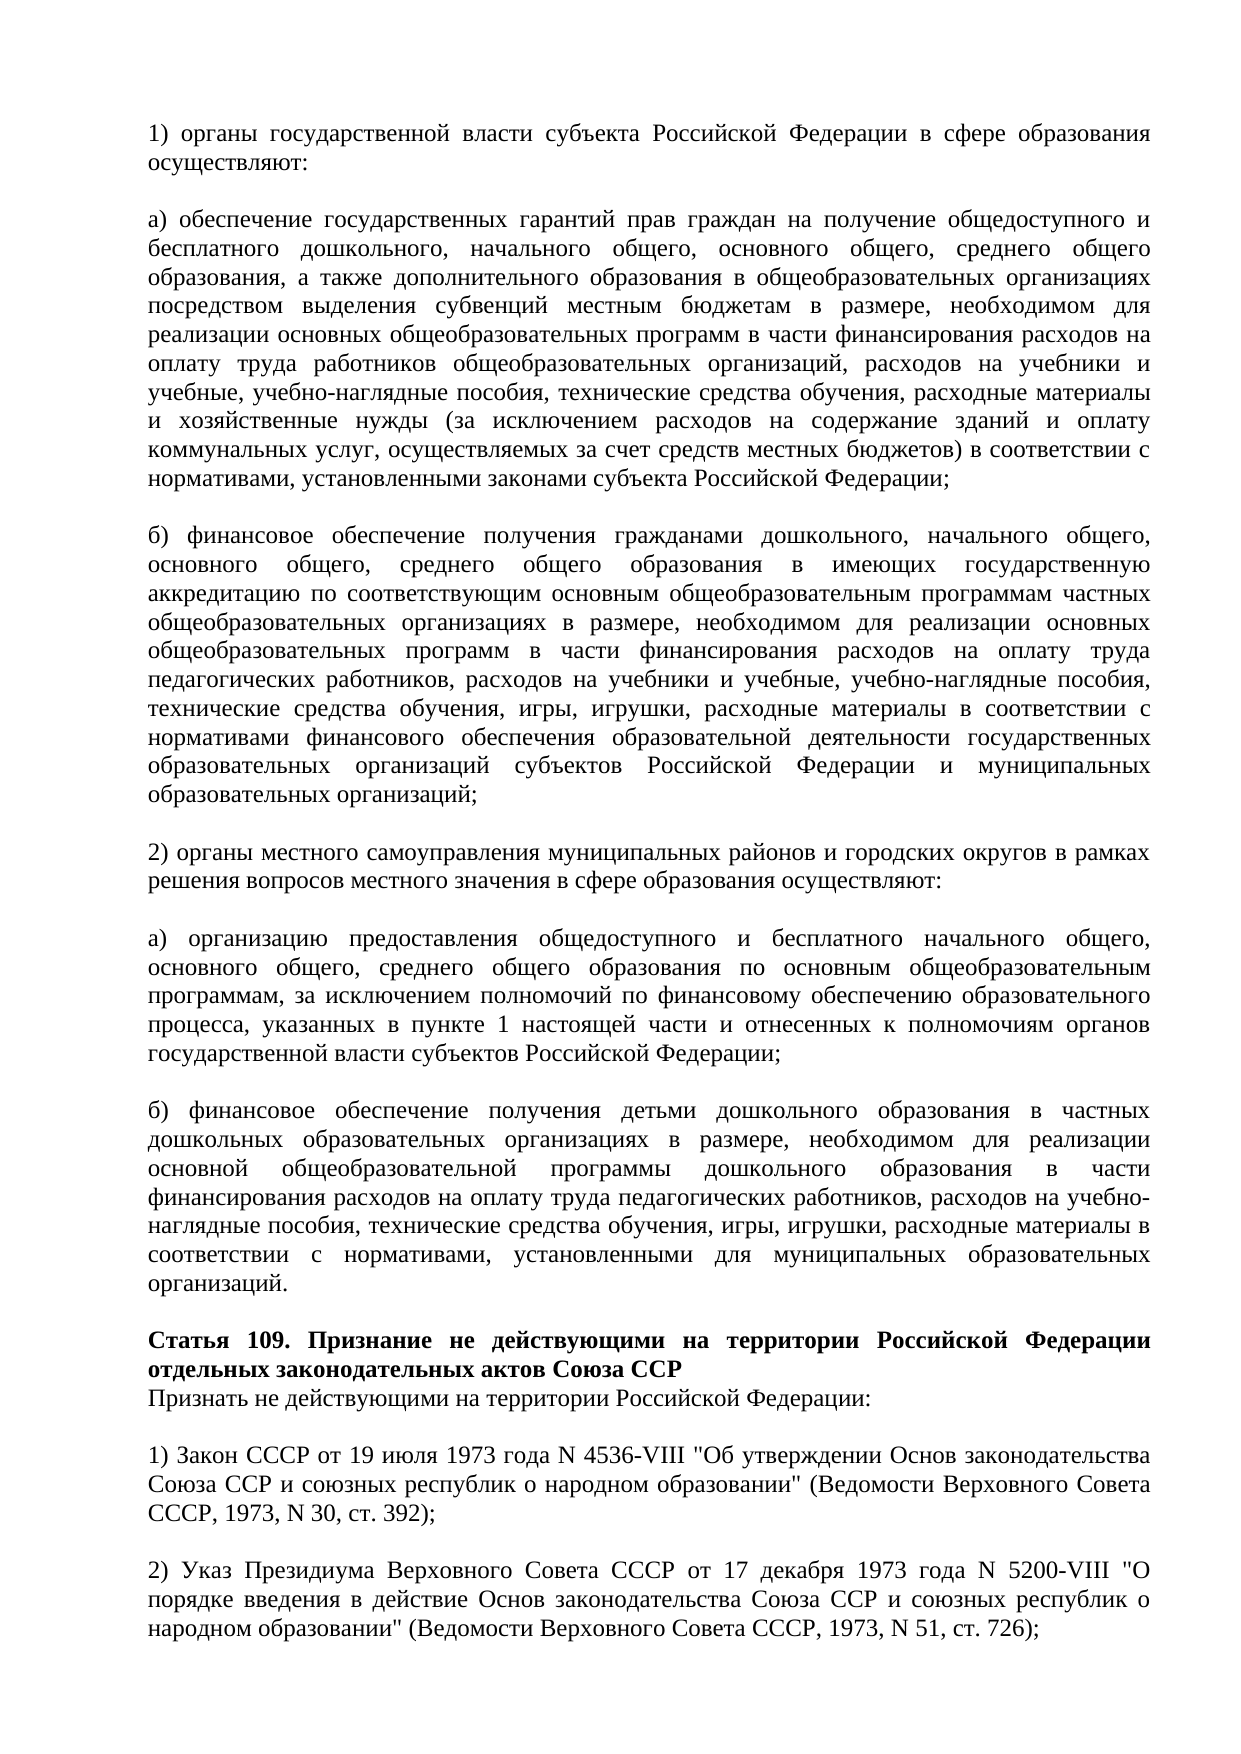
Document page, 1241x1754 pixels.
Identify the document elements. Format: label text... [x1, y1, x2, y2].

text а) организацию предоставления общедоступного и бесплатного начального общего, основного общего, среднего общего образования по основным общеобразовательным программам, за исключением полномочий по финансовому обеспечению образовательного процесса, указанных в пункте 1 настоящей части и отнесенных к полномочиям органов государственной власти субъектов Российской Федерации; [148, 923, 1152, 1067]
text Статья 109. Признание не действующими на территории Российской Федерации отдельных законодательных актов Союза ССР [148, 1326, 1152, 1383]
text а) обеспечение государственных гарантий прав граждан на получение общедоступного и бесплатного дошкольного, начального общего, основного общего, среднего общего образования, а также дополнительного образования в общеобразовательных организациях посредством выделения субвенций местным бюджетам в размере, необходимом для реализации основных общеобразовательных программ в части финансирования расходов на оплату труда работников общеобразовательных организаций, расходов на учебники и учебные, учебно-наглядные пособия, технические средства обучения, расходные материалы и хозяйственные нужды (за исключением расходов на содержание зданий и оплату коммунальных услуг, осуществляемых за счет средств местных бюджетов) в соответствии с нормативами, установленными законами субъекта Российской Федерации; [148, 204, 1152, 492]
text 2) органы местного самоуправления муниципальных районов и городских округов в рамках решения вопросов местного значения в сфере образования осуществляют: [148, 837, 1152, 894]
text Признать не действующими на территории Российской Федерации: [148, 1383, 1152, 1412]
text 1) Закон СССР от 19 июля 1973 года N 4536-VIII "Об утверждении Основ законодательства Союза ССР и союзных республик о народном образовании" (Ведомости Верховного Совета СССР, 1973, N 30, ст. 392); [148, 1441, 1152, 1527]
text б) финансовое обеспечение получения гражданами дошкольного, начального общего, основного общего, среднего общего образования в имеющих государственную аккредитацию по соответствующим основным общеобразовательным программам частных общеобразовательных организациях в размере, необходимом для реализации основных общеобразовательных программ в части финансирования расходов на оплату труда педагогических работников, расходов на учебники и учебные, учебно-наглядные пособия, технические средства обучения, игры, игрушки, расходные материалы в соответствии с нормативами финансового обеспечения образовательной деятельности государственных образовательных организаций субъектов Российской Федерации и муниципальных образовательных организаций; [148, 521, 1152, 808]
text б) финансовое обеспечение получения детьми дошкольного образования в частных дошкольных образовательных организациях в размере, необходимом для реализации основной общеобразовательной программы дошкольного образования в части финансирования расходов на оплату труда педагогических работников, расходов на учебно-наглядные пособия, технические средства обучения, игры, игрушки, расходные материалы в соответствии с нормативами, установленными для муниципальных образовательных организаций. [148, 1096, 1152, 1297]
text 1) органы государственной власти субъекта Российской Федерации в сфере образования осуществляют: [148, 118, 1152, 176]
text 2) Указ Президиума Верховного Совета СССР от 17 декабря 1973 года N 5200-VIII "О порядке введения в действие Основ законодательства Союза ССР и союзных республик о народном образовании" (Ведомости Верховного Совета СССР, 1973, N 51, ст. 726); [148, 1556, 1152, 1642]
